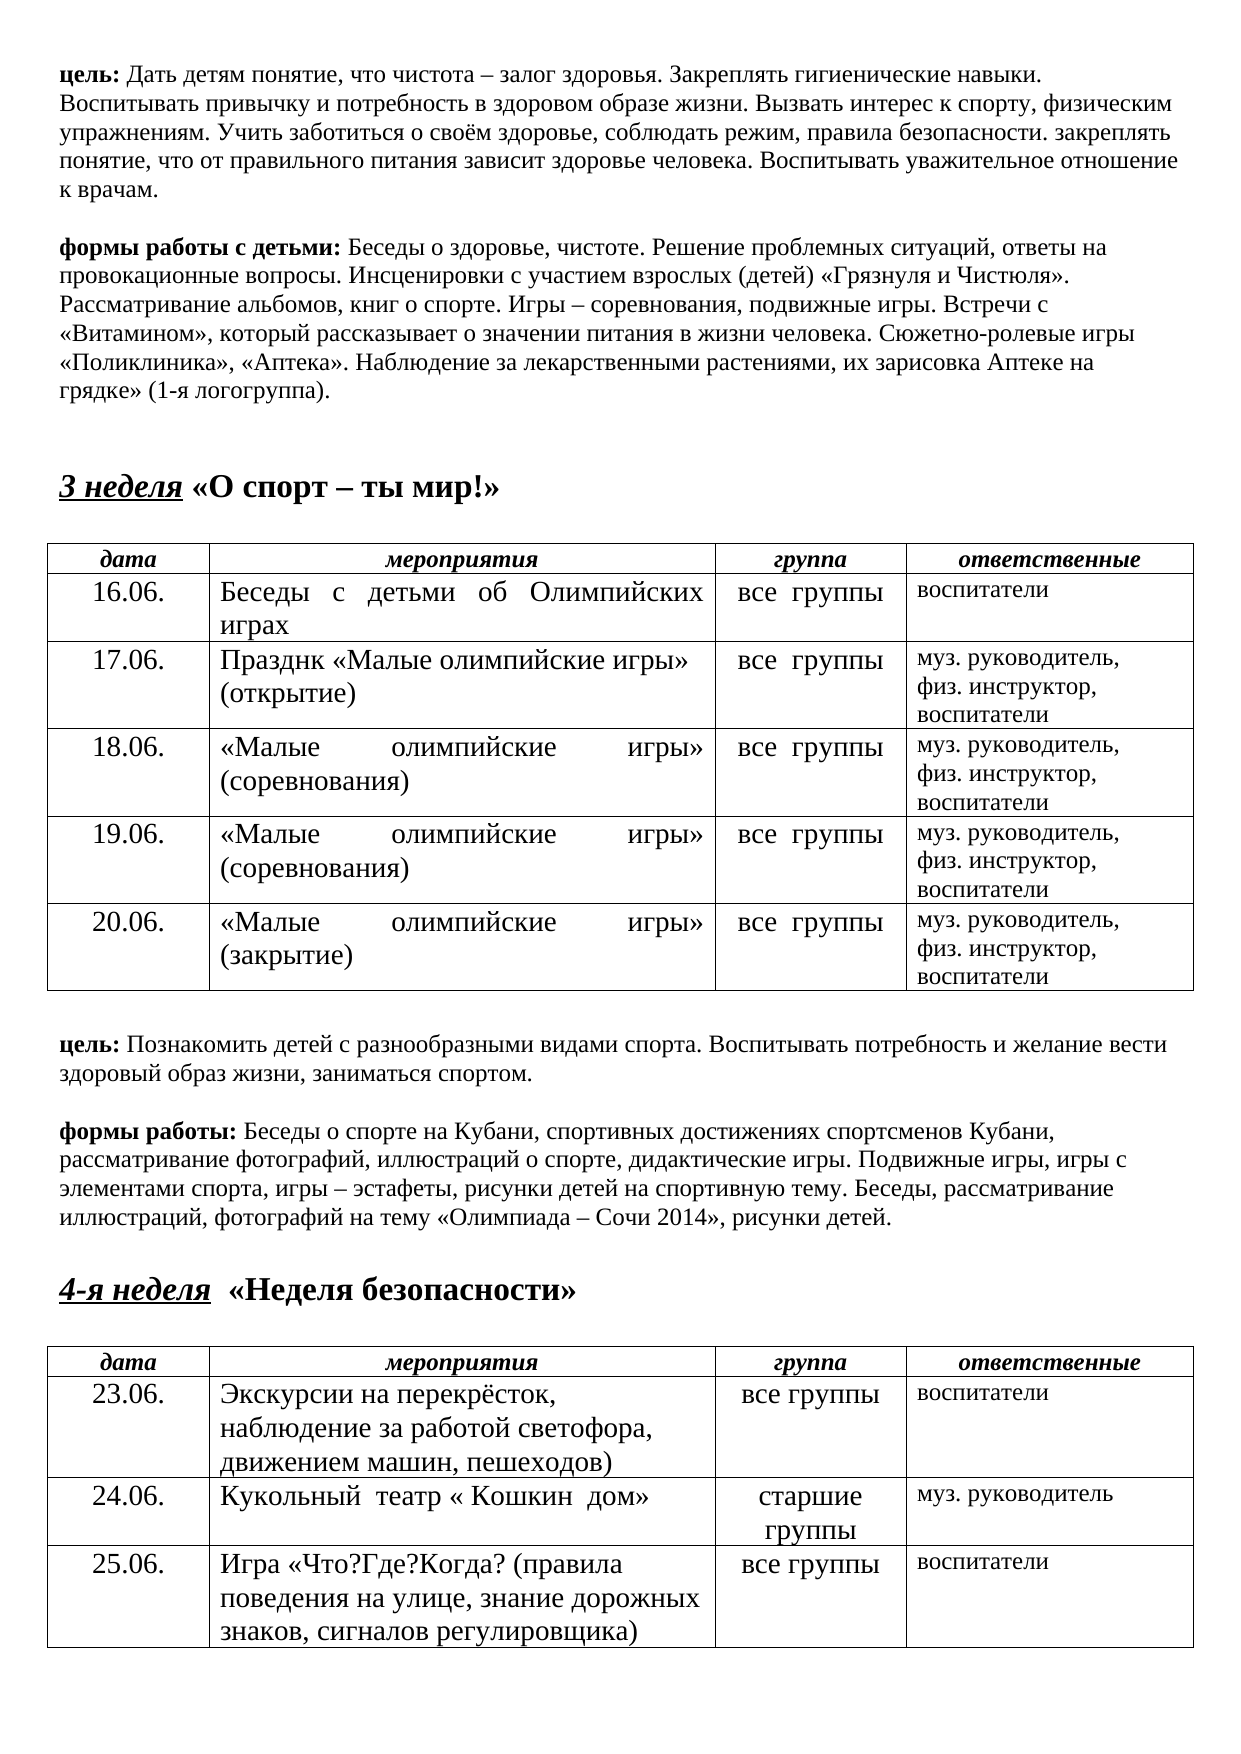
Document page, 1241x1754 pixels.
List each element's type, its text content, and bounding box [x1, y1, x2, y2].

table_cell все группы [716, 574, 906, 641]
table_cell Игра «Что?Где?Когда? (правила поведения на улице, знание дорожных знаков, сигналов регулировщика) [210, 1546, 715, 1647]
table_cell 23.06. [48, 1377, 209, 1477]
table_cell 17.06. [48, 642, 209, 728]
table_cell Беседы с детьми об Олимпийских играх [210, 574, 715, 641]
text 3 неделя «О спорт – ты мир!» [59, 466, 1181, 505]
table_header дата [48, 544, 209, 573]
table_cell 16.06. [48, 574, 209, 641]
table_header группа [716, 544, 906, 573]
table_cell все группы [716, 1546, 906, 1647]
table_cell все группы [716, 642, 906, 728]
table_cell «Малые олимпийские игры» (соревнования) [210, 817, 715, 903]
table_cell Экскурсии на перекрёсток, наблюдение за работой светофора, движением машин, пешеходов) [210, 1377, 715, 1477]
table_cell все группы [716, 904, 906, 990]
table_cell все группы [716, 729, 906, 816]
table_cell воспитатели [907, 1546, 1193, 1647]
table_cell 24.06. [48, 1478, 209, 1545]
table_cell муз. руководитель, физ. инструктор, воспитатели [907, 904, 1193, 990]
table_header ответственные [907, 544, 1193, 573]
table_cell старшие группы [716, 1478, 906, 1545]
table_cell все группы [716, 1377, 906, 1477]
text цель: Познакомить детей с разнообразными видами спорта. Воспитывать потребность и желание вести здоровый образ жизни, заниматься спортом. [59, 1029, 1181, 1087]
text формы работы с детьми: Беседы о здоровье, чистоте. Решение проблемных ситуаций, ответы на провокационные вопросы. Инсценировки с участием взрослых (детей) «Грязнуля и Чистюля». Рассматривание альбомов, книг о спорте. Игры – соревнования, подвижные игры. Встречи с «Витамином», который рассказывает о значении питания в жизни человека. Сюжетно-ролевые игры «Поликлиника», «Аптека». Наблюдение за лекарственными растениями, их зарисовка Аптеке на грядке» (1-я логогруппа). [59, 232, 1181, 404]
table_cell муз. руководитель, физ. инструктор, воспитатели [907, 642, 1193, 728]
table_cell 18.06. [48, 729, 209, 816]
table_header ответственные [907, 1347, 1193, 1376]
table_header мероприятия [210, 544, 715, 573]
table_cell Празднк «Малые олимпийские игры» (открытие) [210, 642, 715, 728]
table_header дата [48, 1347, 209, 1376]
table_cell муз. руководитель [907, 1478, 1193, 1545]
text цель: Дать детям понятие, что чистота – залог здоровья. Закреплять гигиенические навыки. Воспитывать привычку и потребность в здоровом образе жизни. Вызвать интерес к спорту, физическим упражнениям. Учить заботиться о своём здоровье, соблюдать режим, правила безопасности. закреплять понятие, что от правильного питания зависит здоровье человека. Воспитывать уважительное отношение к врачам. [59, 59, 1181, 203]
table_cell муз. руководитель, физ. инструктор, воспитатели [907, 729, 1193, 816]
table_cell 19.06. [48, 817, 209, 903]
table_cell все группы [716, 817, 906, 903]
table_cell «Малые олимпийские игры» (закрытие) [210, 904, 715, 990]
table_cell 25.06. [48, 1546, 209, 1647]
table_cell 20.06. [48, 904, 209, 990]
table_cell муз. руководитель, физ. инструктор, воспитатели [907, 817, 1193, 903]
table_cell воспитатели [907, 1377, 1193, 1477]
table_cell «Малые олимпийские игры» (соревнования) [210, 729, 715, 816]
text 4-я неделя «Неделя безопасности» [59, 1269, 1181, 1307]
table_header группа [716, 1347, 906, 1376]
text формы работы: Беседы о спорте на Кубани, спортивных достижениях спортсменов Кубани, рассматривание фотографий, иллюстраций о спорте, дидактические игры. Подвижные игры, игры с элементами спорта, игры – эстафеты, рисунки детей на спортивную тему. Беседы, рассматривание иллюстраций, фотографий на тему «Олимпиада – Сочи 2014», рисунки детей. [59, 1116, 1181, 1231]
table_cell воспитатели [907, 574, 1193, 641]
table_header мероприятия [210, 1347, 715, 1376]
table_cell Кукольный театр « Кошкин дом» [210, 1478, 715, 1545]
